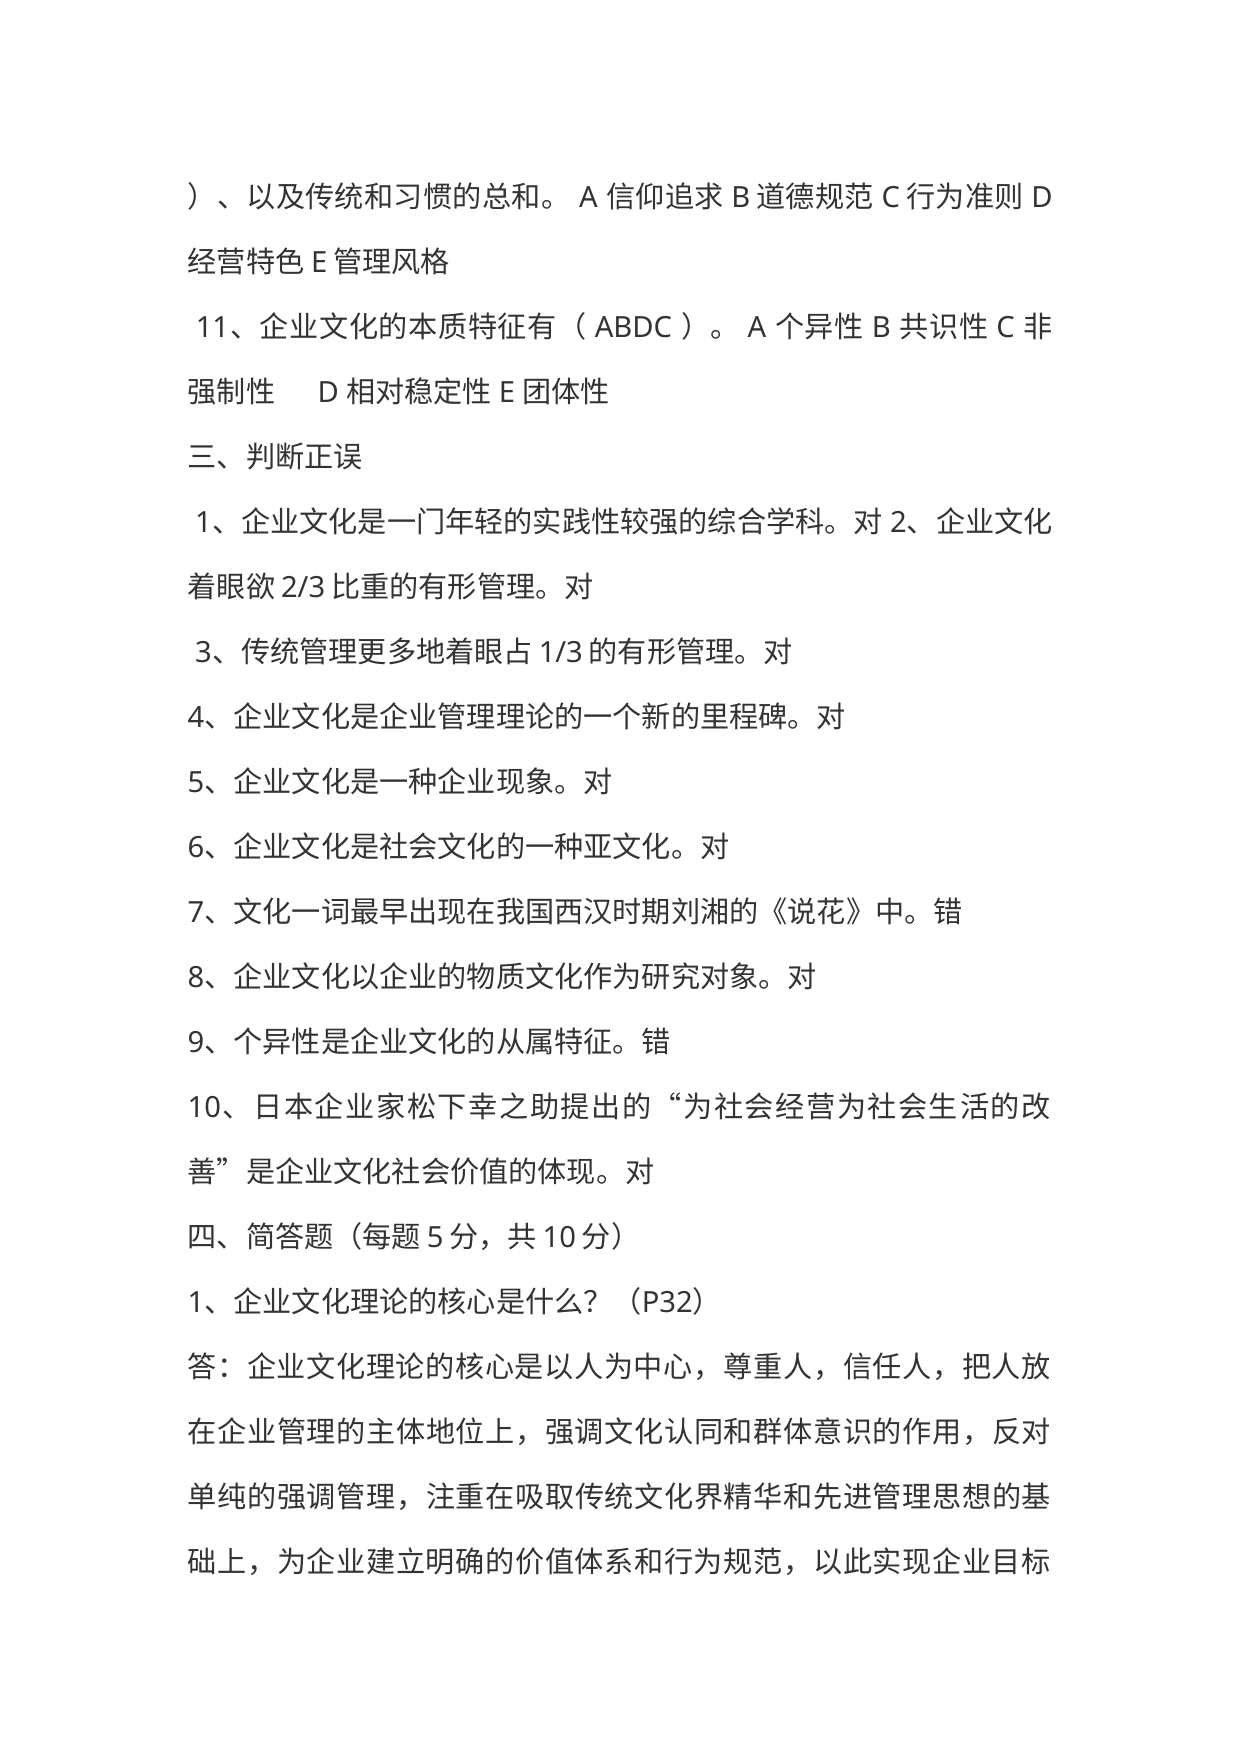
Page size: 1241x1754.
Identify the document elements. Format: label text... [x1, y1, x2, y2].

text 11、企业文化的本质特征有（ ABDC ）。 A 个异性 B 共识性 C 非强制性 D 相对稳定性 E 团体性 [187, 292, 1053, 422]
text 四、简答题（每题5分，共10分） [187, 1202, 1053, 1267]
text 7、文化一词最早出现在我国西汉时期刘湘的《说花》中。错 [187, 877, 1053, 942]
text 3、传统管理更多地着眼占1/3的有形管理。对 [187, 617, 1053, 682]
text 4、企业文化是企业管理理论的一个新的里程碑。对 [187, 682, 1053, 747]
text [187, 162, 1053, 292]
text 三、判断正误 [187, 422, 1053, 487]
text 9、个异性是企业文化的从属特征。错 [187, 1007, 1053, 1072]
text 10、日本企业家松下幸之助提出的“为社会经营为社会生活的改善”是企业文化社会价值的体现。对 [187, 1072, 1053, 1202]
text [187, 1332, 1053, 1592]
text 6、企业文化是社会文化的一种亚文化。对 [187, 812, 1053, 877]
text 1、企业文化是一门年轻的实践性较强的综合学科。对 2、企业文化着眼欲2/3比重的有形管理。对 [187, 487, 1053, 617]
text 1、企业文化理论的核心是什么？（P32） [187, 1267, 1053, 1332]
text 5、企业文化是一种企业现象。对 [187, 747, 1053, 812]
text 8、企业文化以企业的物质文化作为研究对象。对 [187, 942, 1053, 1007]
